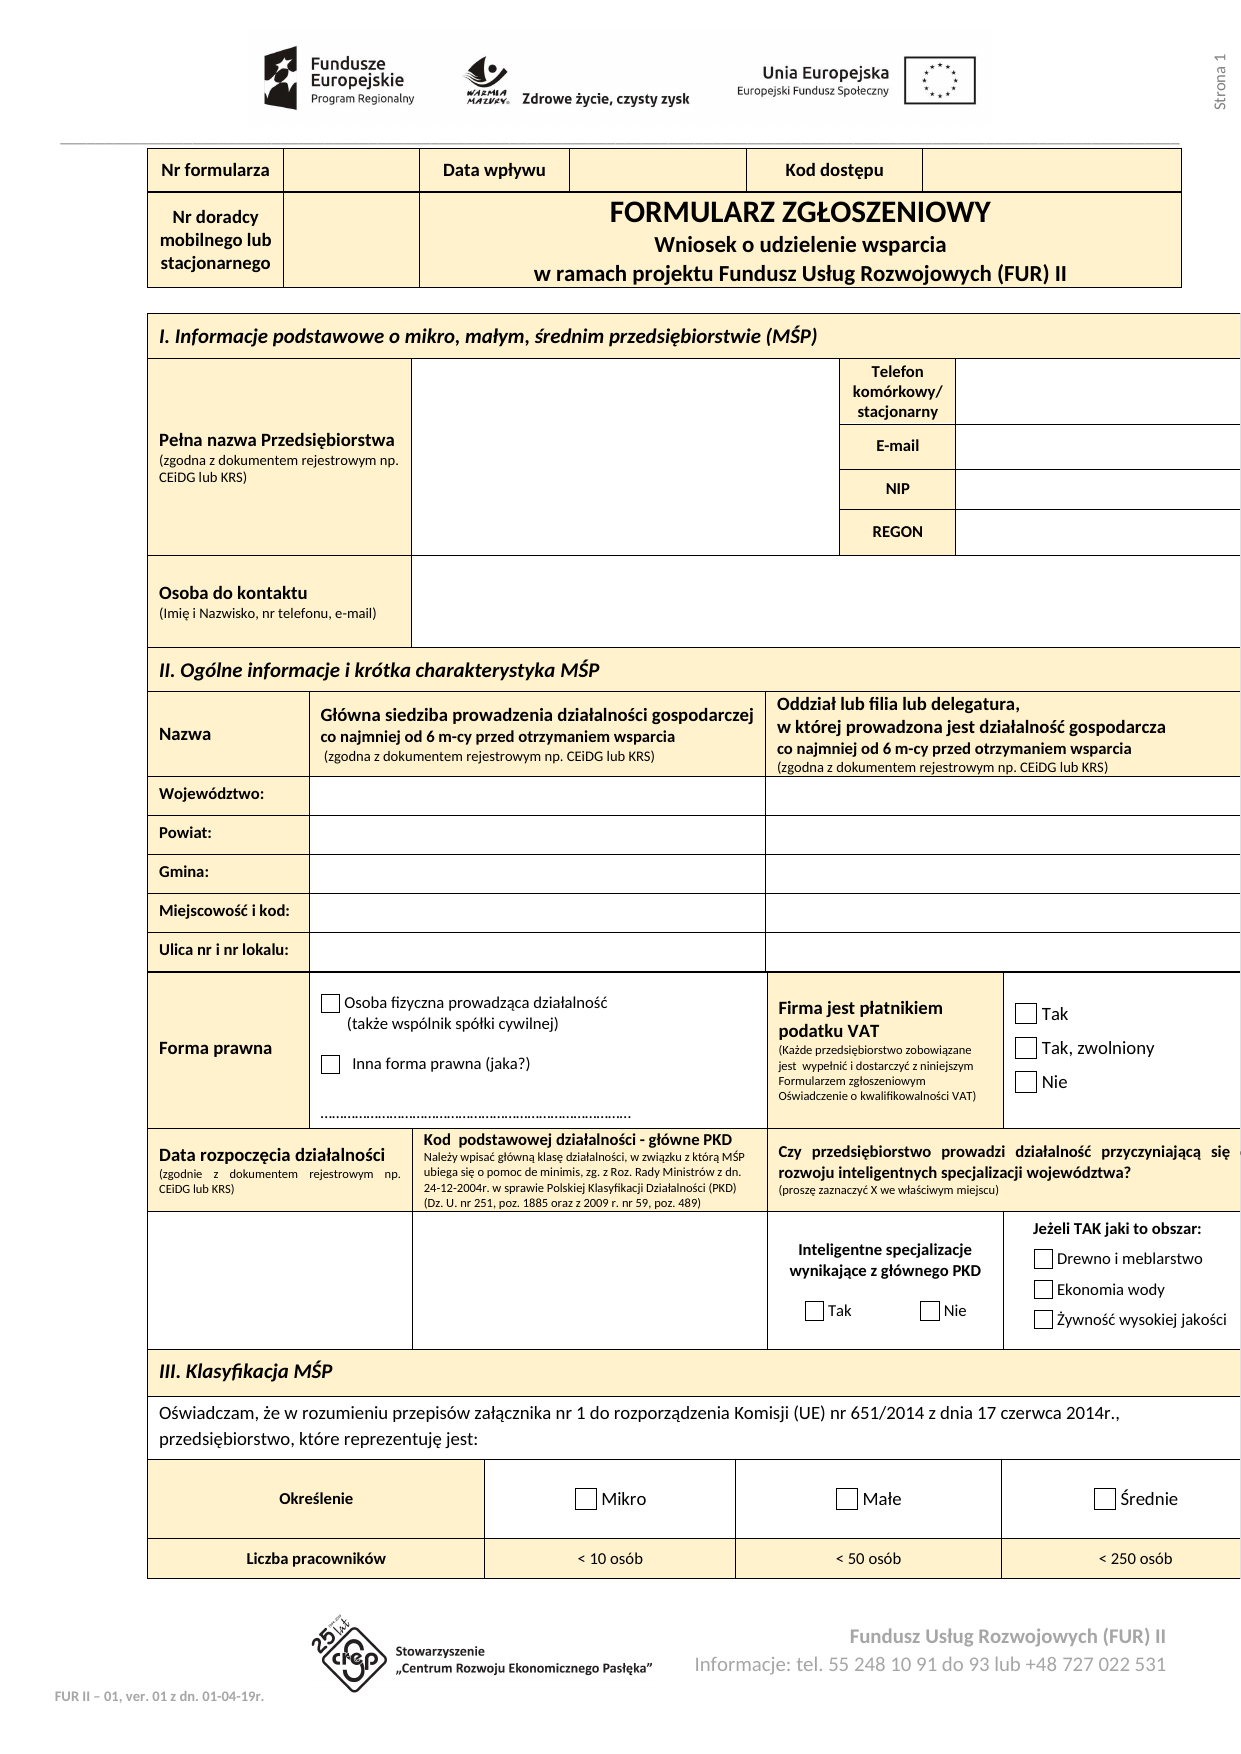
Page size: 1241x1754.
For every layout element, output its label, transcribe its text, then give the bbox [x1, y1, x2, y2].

table_cell Osoba fizyczna prowadząca działalność (także wspólnik spółki cywilnej) Inna forma prawna (jaka?) ……………………………………………………………………… [310, 973, 767, 1128]
table_cell [956, 425, 1240, 469]
table_cell Tak Tak, zwolniony Nie [1004, 973, 1240, 1128]
table_header [570, 149, 746, 191]
picture [248, 29, 992, 126]
table_cell Firma jest płatnikiem podatku VAT (Każde przedsiębiorstwo zobowiązane jest wypełnić i dostarczyć z niniejszym Formularzem zgłoszeniowym Oświadczenie o kwalifikowalności VAT) [768, 973, 1003, 1128]
table_cell III. Klasyfikacja MŚP [148, 1350, 1240, 1396]
table_cell Mikro [485, 1460, 735, 1538]
table_cell < 250 osób [1002, 1539, 1240, 1578]
table_cell II. Ogólne informacje i krótka charakterystyka MŚP [148, 648, 1240, 691]
table_header Nr formularza [148, 149, 283, 191]
table_header Kod dostępu [747, 149, 922, 191]
table_cell Oświadczam, że w rozumieniu przepisów załącznika nr 1 do rozporządzenia Komisji (UE) nr 651/2014 z dnia 17 czerwca 2014r., przedsiębiorstwo, które reprezentuję jest: [148, 1397, 1240, 1458]
table_cell Główna siedziba prowadzenia działalności gospodarczej co najmniej od 6 m-cy przed otrzymaniem wsparcia (zgodna z dokumentem rejestrowym np. CEiDG lub KRS) [310, 692, 765, 776]
table_cell Gmina: [148, 855, 309, 893]
table_cell [956, 510, 1240, 555]
table_cell Określenie [148, 1460, 484, 1538]
table_header I. Informacje podstawowe o mikro, małym, średnim przedsiębiorstwie (MŚP) [148, 314, 1240, 358]
table_cell Średnie [1002, 1460, 1240, 1538]
table_cell Pełna nazwa Przedsiębiorstwa (zgodna z dokumentem rejestrowym np. CEiDG lub KRS) [148, 359, 411, 555]
table_cell Inteligentne specjalizacje wynikające z głównego PKD Tak Nie [768, 1212, 1003, 1349]
table_header [284, 149, 419, 191]
table_cell Województwo: [148, 777, 309, 815]
table_cell [148, 1212, 412, 1349]
table_cell Osoba do kontaktu (Imię i Nazwisko, nr telefonu, e-mail) [148, 556, 411, 647]
table_header [923, 149, 1181, 191]
table_header Data wpływu [420, 149, 569, 191]
table_cell Nazwa [148, 692, 309, 776]
table_cell E-mail [840, 425, 955, 469]
table_cell [310, 933, 765, 971]
table_cell Miejscowość i kod: [148, 894, 309, 932]
table_cell Oddział lub filia lub delegatura, w której prowadzona jest działalność gospodarcza co najmniej od 6 m-cy przed otrzymaniem wsparcia (zgodna z dokumentem rejestrowym np. CEiDG lub KRS) [766, 692, 1240, 776]
table_cell Forma prawna [148, 973, 309, 1128]
table_cell [956, 359, 1240, 423]
table_cell Powiat: [148, 816, 309, 854]
table_cell Kod podstawowej działalności - główne PKD Należy wpisać główną klasę działalności, w związku z którą MŚP ubiega się o pomoc de minimis, zg. z Roz. Rady Ministrów z dn. 24-12-2004r. w sprawie Polskiej Klasyfikacji Działalności (PKD) (Dz. U. nr 251, poz. 1885 oraz z 2009 r. nr 59, poz. 489) [413, 1129, 767, 1211]
table_cell [766, 933, 1240, 971]
table_cell [284, 193, 419, 287]
table_cell Jeżeli TAK jaki to obszar: Drewno i meblarstwo Ekonomia wody Żywność wysokiej jakości [1004, 1212, 1240, 1349]
table_cell Małe [736, 1460, 1001, 1538]
table_cell < 10 osób [485, 1539, 735, 1578]
table_cell [412, 359, 839, 555]
table_cell REGON [840, 510, 955, 555]
table_cell Czy przedsiębiorstwo prowadzi działalność przyczyniającą się do rozwoju inteligentnych specjalizacji województwa? (proszę zaznaczyć X we właściwym miejscu) [768, 1129, 1240, 1211]
table_cell Telefon komórkowy/stacjonarny [840, 359, 955, 423]
table_cell < 50 osób [736, 1539, 1001, 1578]
table_cell [310, 816, 765, 854]
table_cell Nr doradcy mobilnego lub stacjonarnego [148, 193, 283, 287]
table_cell Liczba pracowników [148, 1539, 484, 1578]
table_cell [310, 894, 765, 932]
table_cell [412, 556, 1240, 647]
table_cell Ulica nr i nr lokalu: [148, 933, 309, 971]
table_cell NIP [840, 470, 955, 509]
table_cell [766, 777, 1240, 815]
table_cell [310, 855, 765, 893]
table_cell Data rozpoczęcia działalności (zgodnie z dokumentem rejestrowym np. CEiDG lub KRS) [148, 1129, 412, 1211]
table_cell [956, 470, 1240, 509]
table_cell [766, 894, 1240, 932]
table_cell [766, 816, 1240, 854]
table_cell [766, 855, 1240, 893]
table_cell FORMULARZ ZGŁOSZENIOWY Wniosek o udzielenie wsparcia w ramach projektu Fundusz Usług Rozwojowych (FUR) II [420, 193, 1181, 287]
table_cell [413, 1212, 767, 1349]
table_cell [310, 777, 765, 815]
